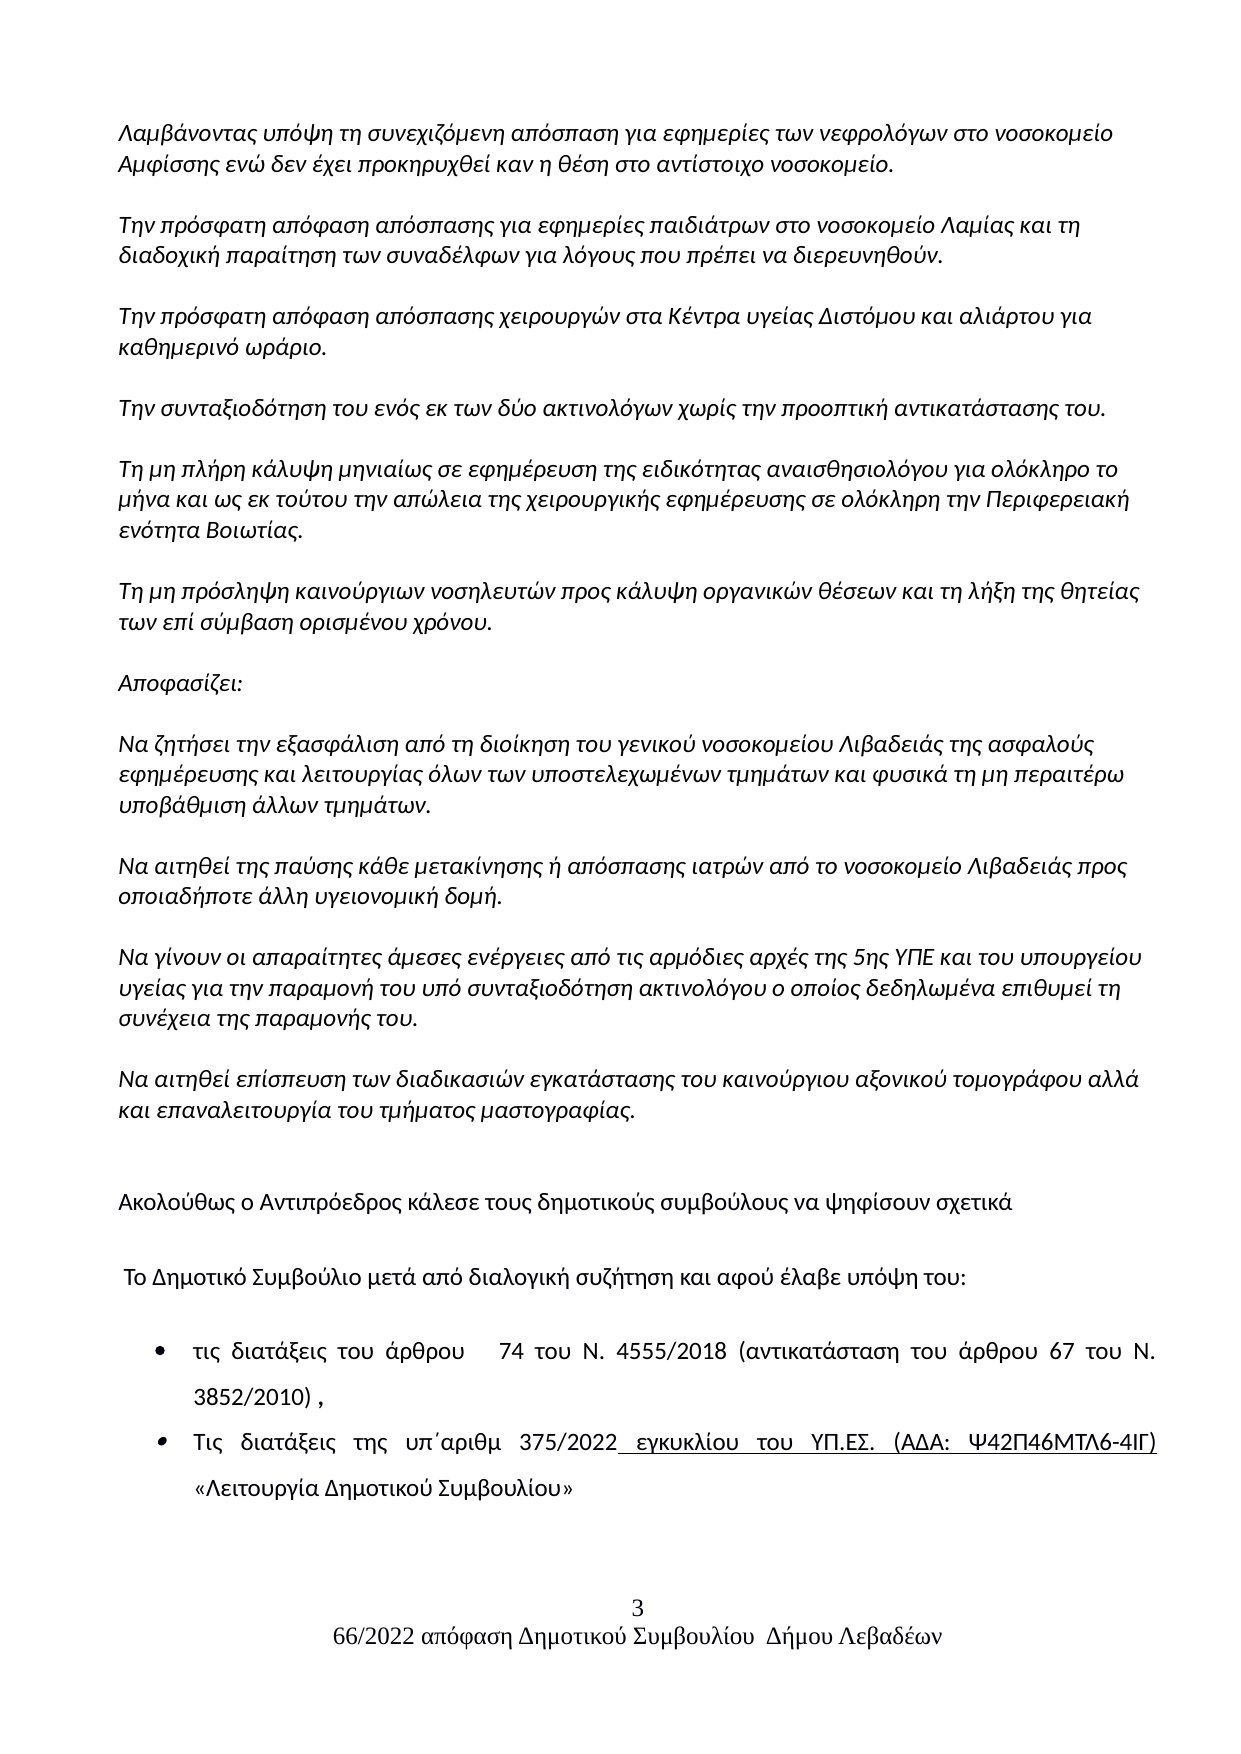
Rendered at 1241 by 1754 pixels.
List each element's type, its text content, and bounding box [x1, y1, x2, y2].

text Αποφασίζει: [118, 667, 1157, 697]
text Ακολούθως ο Αντιπρόεδρος κάλεσε τους δημοτικούς συμβούλους να ψηφίσουν σχετικά [118, 1186, 1157, 1217]
text Να γίνουν οι απαραίτητες άμεσες ενέργειες από τις αρμόδιες αρχές της 5ης ΥΠΕ και του υπουργείου υγείας για την παραμονή του υπό συνταξιοδότηση ακτινολόγου ο οποίος δεδηλωμένα επιθυμεί τη συνέχεια της παραμονής του. [118, 941, 1157, 1033]
text Την πρόσφατη απόφαση απόσπασης χειρουργών στα Κέντρα υγείας Διστόμου και αλιάρτου για καθημερινό ωράριο. [118, 301, 1157, 362]
text Λαμβάνοντας υπόψη τη συνεχιζόμενη απόσπαση για εφημερίες των νεφρολόγων στο νοσοκομείο Αμφίσσης ενώ δεν έχει προκηρυχθεί καν η θέση στο αντίστοιχο νοσοκομείο. [118, 117, 1157, 178]
text Να αιτηθεί της παύσης κάθε μετακίνησης ή απόσπασης ιατρών από το νοσοκομείο Λιβαδειάς προς οποιαδήποτε άλλη υγειονομική δομή. [118, 850, 1157, 911]
list Τις διατάξεις της υπ΄αριθμ 375/2022 εγκυκλίου του ΥΠ.ΕΣ. (ΑΔΑ: Ψ42Π46ΜΤΛ6-4ΙΓ) «Λειτουργία Δημοτικού Συμβουλίου» [156, 1427, 1157, 1503]
text Τη μη πρόσληψη καινούργιων νοσηλευτών προς κάλυψη οργανικών θέσεων και τη λήξη της θητείας των επί σύμβαση ορισμένου χρόνου. [118, 575, 1157, 636]
text Την συνταξιοδότηση του ενός εκ των δύο ακτινολόγων χωρίς την προοπτική αντικατάστασης του. [118, 392, 1157, 423]
text Να ζητήσει την εξασφάλιση από τη διοίκηση του γενικού νοσοκομείου Λιβαδειάς της ασφαλούς εφημέρευσης και λειτουργίας όλων των υποστελεχωμένων τμημάτων και φυσικά τη μη περαιτέρω υποβάθμιση άλλων τμημάτων. [118, 728, 1157, 819]
list τις διατάξεις του άρθρου 74 του Ν. 4555/2018 (αντικατάσταση του άρθρου 67 του Ν. 3852/2010) , [156, 1335, 1157, 1411]
text Το Δημοτικό Συμβούλιο μετά από διαλογική συζήτηση και αφού έλαβε υπόψη του: [118, 1261, 1157, 1291]
text Να αιτηθεί επίσπευση των διαδικασιών εγκατάστασης του καινούργιου αξονικού τομογράφου αλλά και επαναλειτουργία του τμήματος μαστογραφίας. [118, 1063, 1157, 1124]
text Τη μη πλήρη κάλυψη μηνιαίως σε εφημέρευση της ειδικότητας αναισθησιολόγου για ολόκληρο το μήνα και ως εκ τούτου την απώλεια της χειρουργικής εφημέρευσης σε ολόκληρη την Περιφερειακή ενότητα Βοιωτίας. [118, 453, 1157, 545]
text Την πρόσφατη απόφαση απόσπασης για εφημερίες παιδιάτρων στο νοσοκομείο Λαμίας και τη διαδοχική παραίτηση των συναδέλφων για λόγους που πρέπει να διερευνηθούν. [118, 209, 1157, 270]
